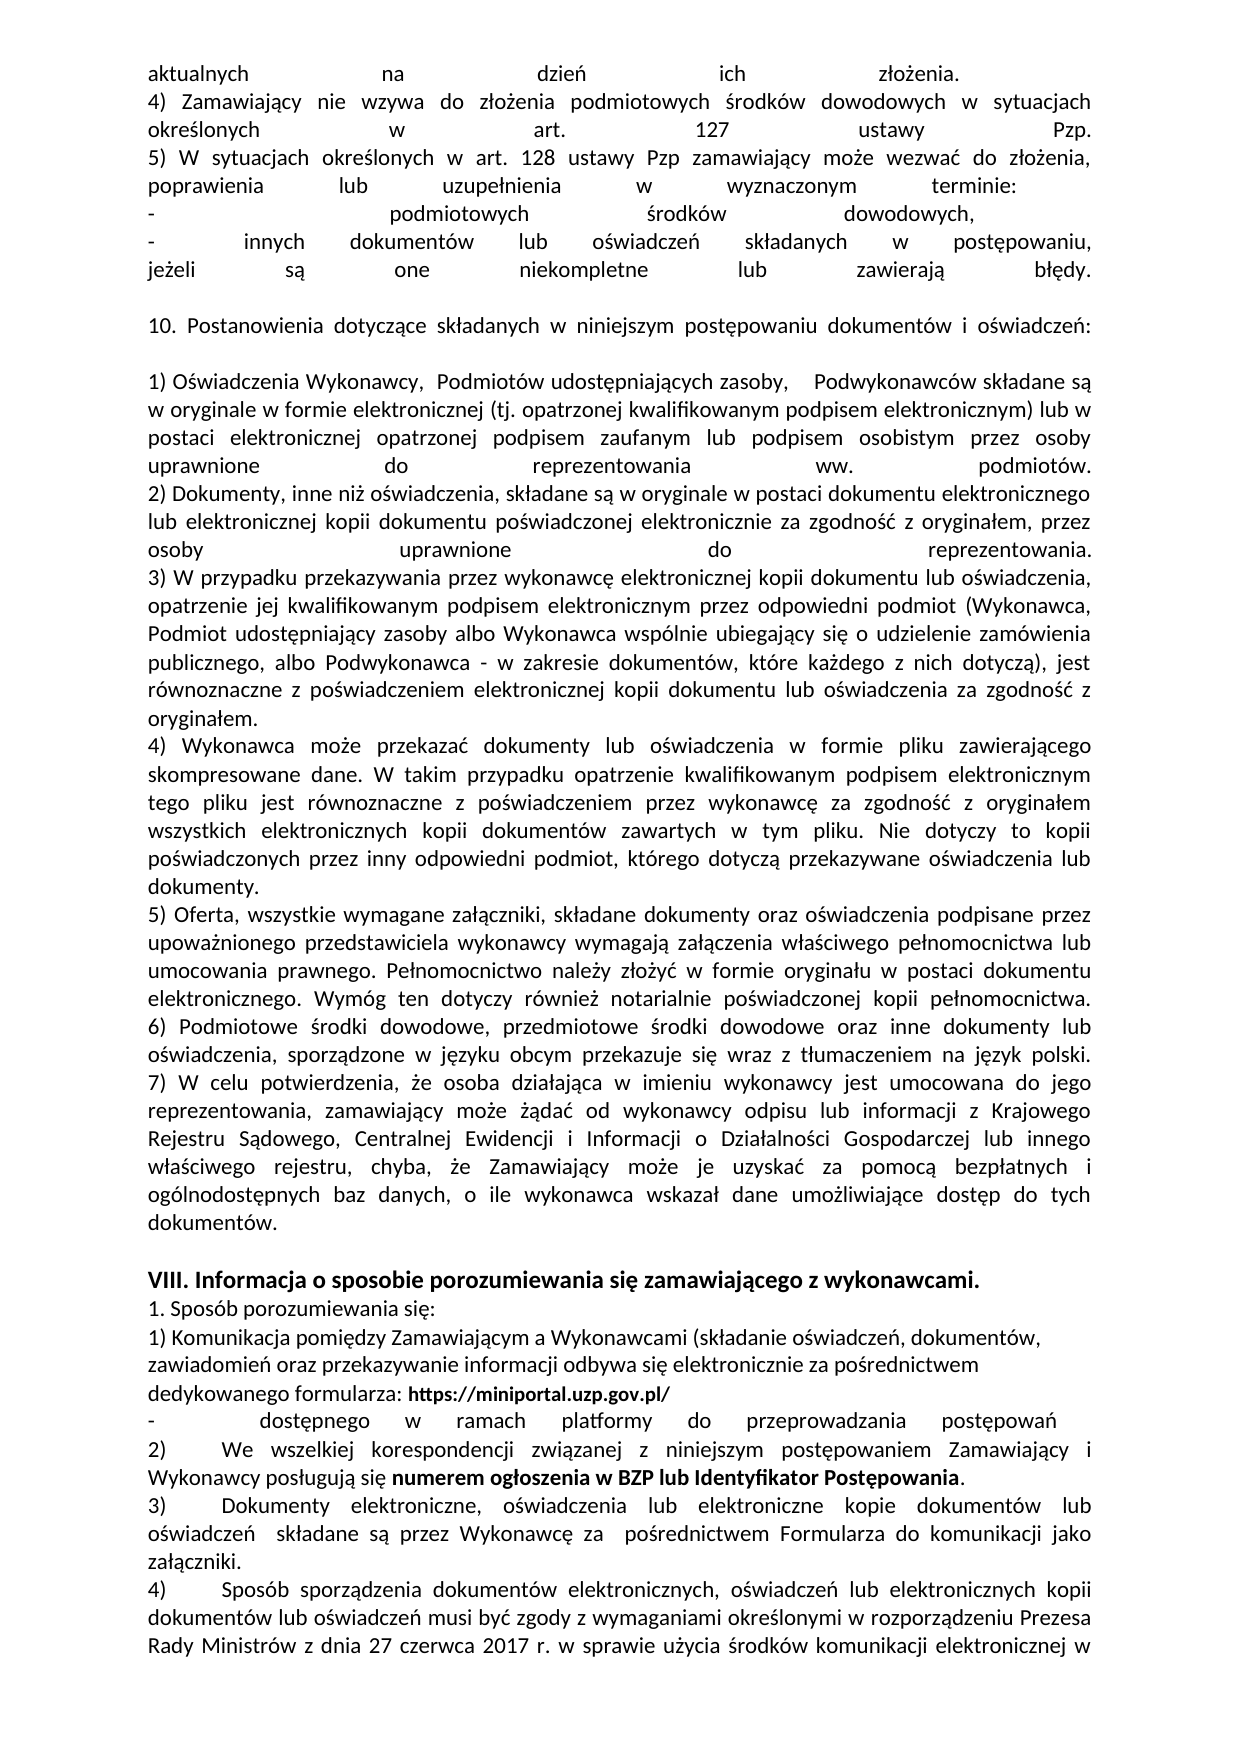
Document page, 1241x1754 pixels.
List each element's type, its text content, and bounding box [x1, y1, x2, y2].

text - dostępnego w ramach platformy do przeprowadzania postępowań 2) We wszelkiej korespondencji związanej z niniejszym postępowaniem Zamawiający i Wykonawcy posługują się numerem ogłoszenia w BZP lub Identyfikator Postępowania. [148, 1407, 1093, 1491]
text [148, 59, 1093, 1294]
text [148, 1491, 1093, 1659]
text 1) Komunikacja pomiędzy Zamawiającym a Wykonawcami (składanie oświadczeń, dokumentów, zawiadomień oraz przekazywanie informacji odbywa się elektronicznie za pośrednictwem dedykowanego formularza: https://miniportal.uzp.gov.pl/ [148, 1323, 1093, 1407]
text 1. Sposób porozumiewania się: [148, 1294, 1093, 1323]
